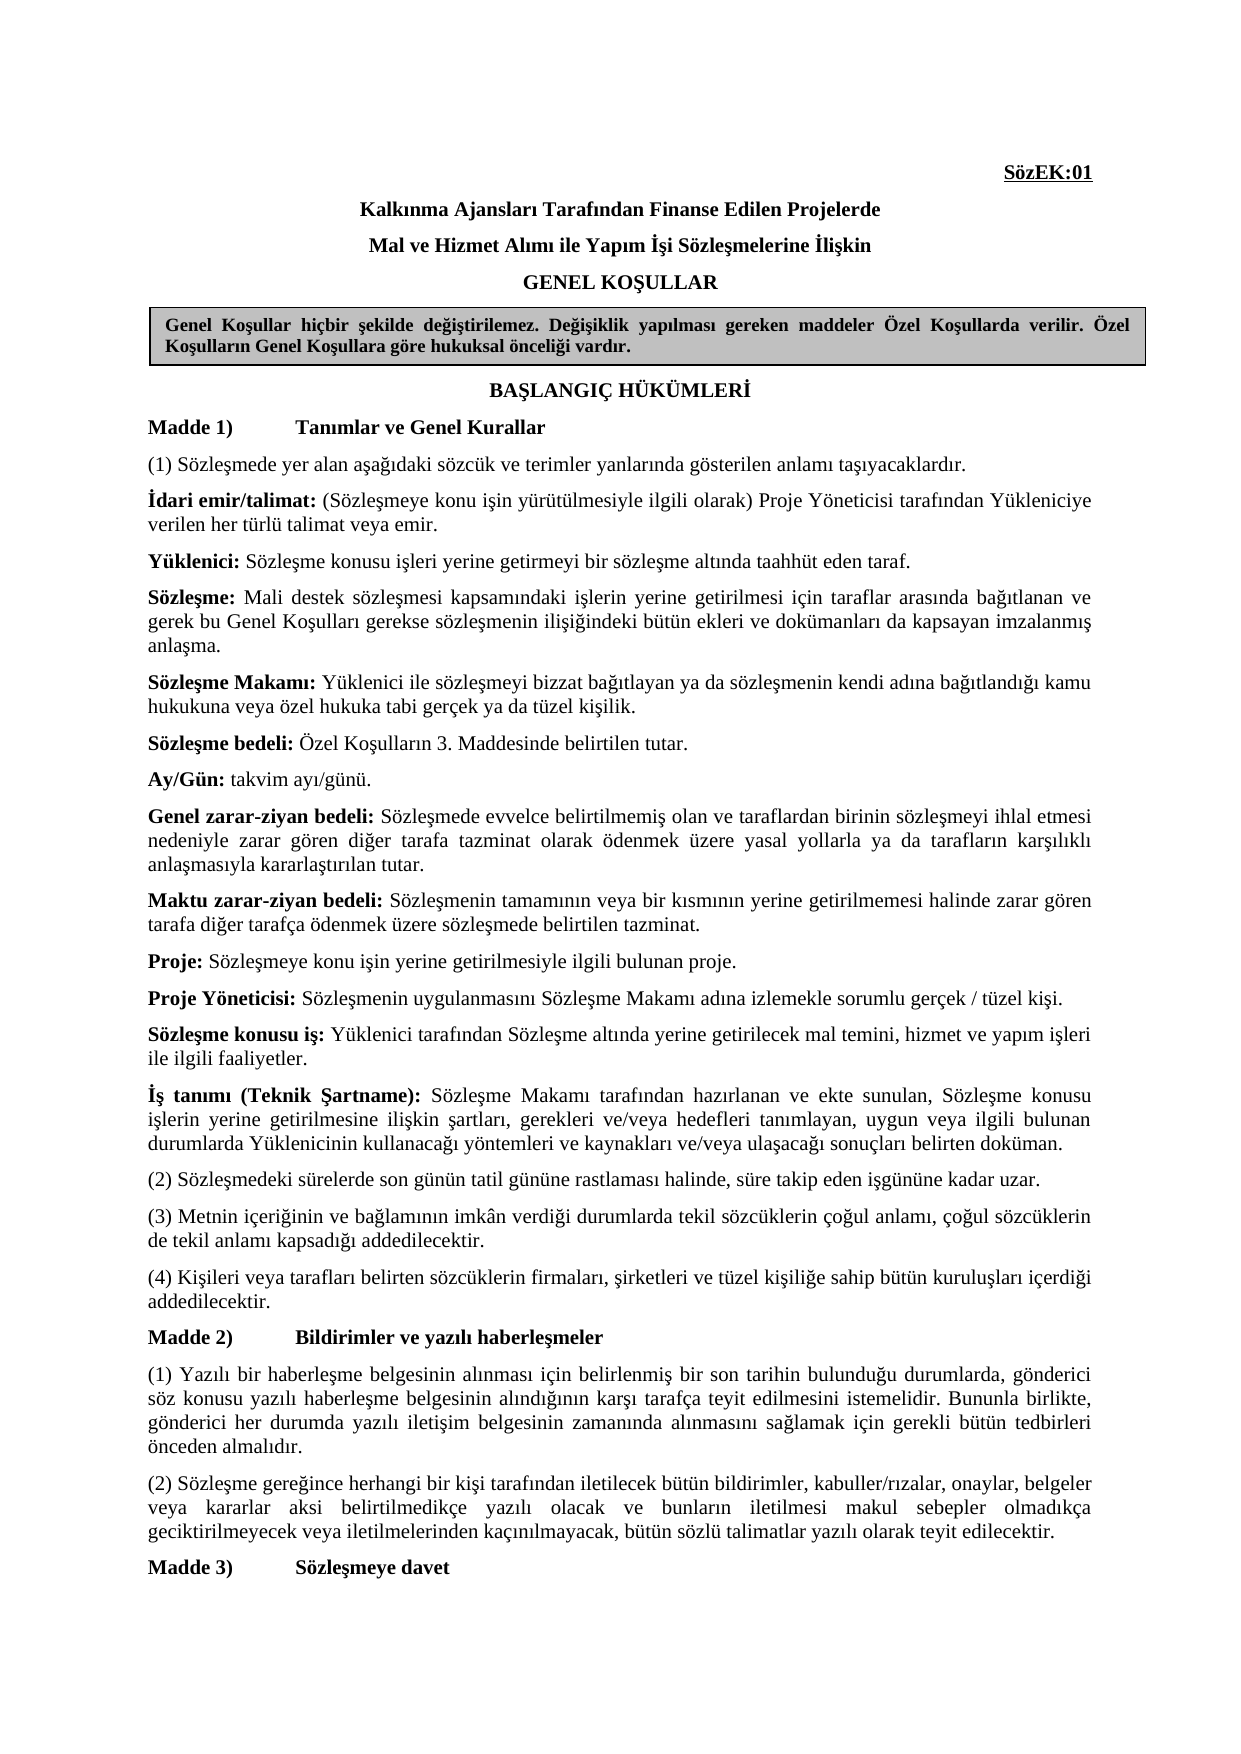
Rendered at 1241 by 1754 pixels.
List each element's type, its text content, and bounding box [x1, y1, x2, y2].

text GENEL KOŞULLAR [148, 270, 1093, 294]
text Sözleşme Makamı: Yüklenici ile sözleşmeyi bizzat bağıtlayan ya da sözleşmenin kendi adına bağıtlandığı kamu hukukuna veya özel hukuka tabi gerçek ya da tüzel kişilik. [148, 670, 1093, 718]
text Proje: Sözleşmeye konu işin yerine getirilmesiyle ilgili bulunan proje. [148, 949, 1093, 973]
text (2) Sözleşmedeki sürelerde son günün tatil gününe rastlaması halinde, süre takip eden işgününe kadar uzar. [148, 1167, 1093, 1191]
text Mal ve Hizmet Alımı ile Yapım İşi Sözleşmelerine İlişkin [148, 233, 1093, 257]
text BAŞLANGIÇ HÜKÜMLERİ [148, 378, 1093, 402]
text (2) Sözleşme gereğince herhangi bir kişi tarafından iletilecek bütün bildirimler, kabuller/rızalar, onaylar, belgeler veya kararlar aksi belirtilmedikçe yazılı olacak ve bunların iletilmesi makul sebepler olmadıkça geciktirilmeyecek veya iletilmelerinden kaçınılmayacak, bütün sözlü talimatlar yazılı olarak teyit edilecektir. [148, 1471, 1093, 1543]
list Tanımlar ve Genel Kurallar [148, 415, 1093, 439]
text (1) Yazılı bir haberleşme belgesinin alınması için belirlenmiş bir son tarihin bulunduğu durumlarda, gönderici söz konusu yazılı haberleşme belgesinin alındığının karşı tarafça teyit edilmesini istemelidir. Bununla birlikte, gönderici her durumda yazılı iletişim belgesinin zamanında alınmasını sağlamak için gerekli bütün tedbirleri önceden almalıdır. [148, 1362, 1093, 1458]
text (1) Sözleşmede yer alan aşağıdaki sözcük ve terimler yanlarında gösterilen anlamı taşıyacaklardır. [148, 451, 1093, 476]
text Kalkınma Ajansları Tarafından Finanse Edilen Projelerde [148, 197, 1093, 221]
text Sözleşme konusu iş: Yüklenici tarafından Sözleşme altında yerine getirilecek mal temini, hizmet ve yapım işleri ile ilgili faaliyetler. [148, 1022, 1093, 1070]
text Proje Yöneticisi: Sözleşmenin uygulanmasını Sözleşme Makamı adına izlemekle sorumlu gerçek / tüzel kişi. [148, 986, 1093, 1009]
text Yüklenici: Sözleşme konusu işleri yerine getirmeyi bir sözleşme altında taahhüt eden taraf. [148, 549, 1093, 573]
text Genel zarar-ziyan bedeli: Sözleşmede evvelce belirtilmemiş olan ve taraflardan birinin sözleşmeyi ihlal etmesi nedeniyle zarar gören diğer tarafa tazminat olarak ödenmek üzere yasal yollarla ya da tarafların karşılıklı anlaşmasıyla kararlaştırılan tutar. [148, 804, 1093, 876]
text Maktu zarar-ziyan bedeli: Sözleşmenin tamamının veya bir kısmının yerine getirilmemesi halinde zarar gören tarafa diğer tarafça ödenmek üzere sözleşmede belirtilen tazminat. [148, 888, 1093, 936]
list Sözleşmeye davet [148, 1555, 1093, 1579]
text Sözleşme: Mali destek sözleşmesi kapsamındaki işlerin yerine getirilmesi için taraflar arasında bağıtlanan ve gerek bu Genel Koşulları gerekse sözleşmenin ilişiğindeki bütün ekleri ve dokümanları da kapsayan imzalanmış anlaşma. [148, 585, 1093, 657]
text Sözleşme bedeli: Özel Koşulların 3. Maddesinde belirtilen tutar. [148, 731, 1093, 754]
text SözEK:01 [148, 160, 1093, 184]
text Ay/Gün: takvim ayı/günü. [148, 767, 1093, 791]
list Bildirimler ve yazılı haberleşmeler [148, 1325, 1093, 1349]
text (4) Kişileri veya tarafları belirten sözcüklerin firmaları, şirketleri ve tüzel kişiliğe sahip bütün kuruluşları içerdiği addedilecektir. [148, 1264, 1093, 1313]
text (3) Metnin içeriğinin ve bağlamının imkân verdiği durumlarda tekil sözcüklerin çoğul anlamı, çoğul sözcüklerin de tekil anlamı kapsadığı addedilecektir. [148, 1204, 1093, 1252]
text İdari emir/talimat: (Sözleşmeye konu işin yürütülmesiyle ilgili olarak) Proje Yöneticisi tarafından Yükleniciye verilen her türlü talimat veya emir. [148, 488, 1093, 536]
text İş tanımı (Teknik Şartname): Sözleşme Makamı tarafından hazırlanan ve ekte sunulan, Sözleşme konusu işlerin yerine getirilmesine ilişkin şartları, gerekleri ve/veya hedefleri tanımlayan, uygun veya ilgili bulunan durumlarda Yüklenicinin kullanacağı yöntemleri ve kaynakları ve/veya ulaşacağı sonuçları belirten doküman. [148, 1083, 1093, 1155]
